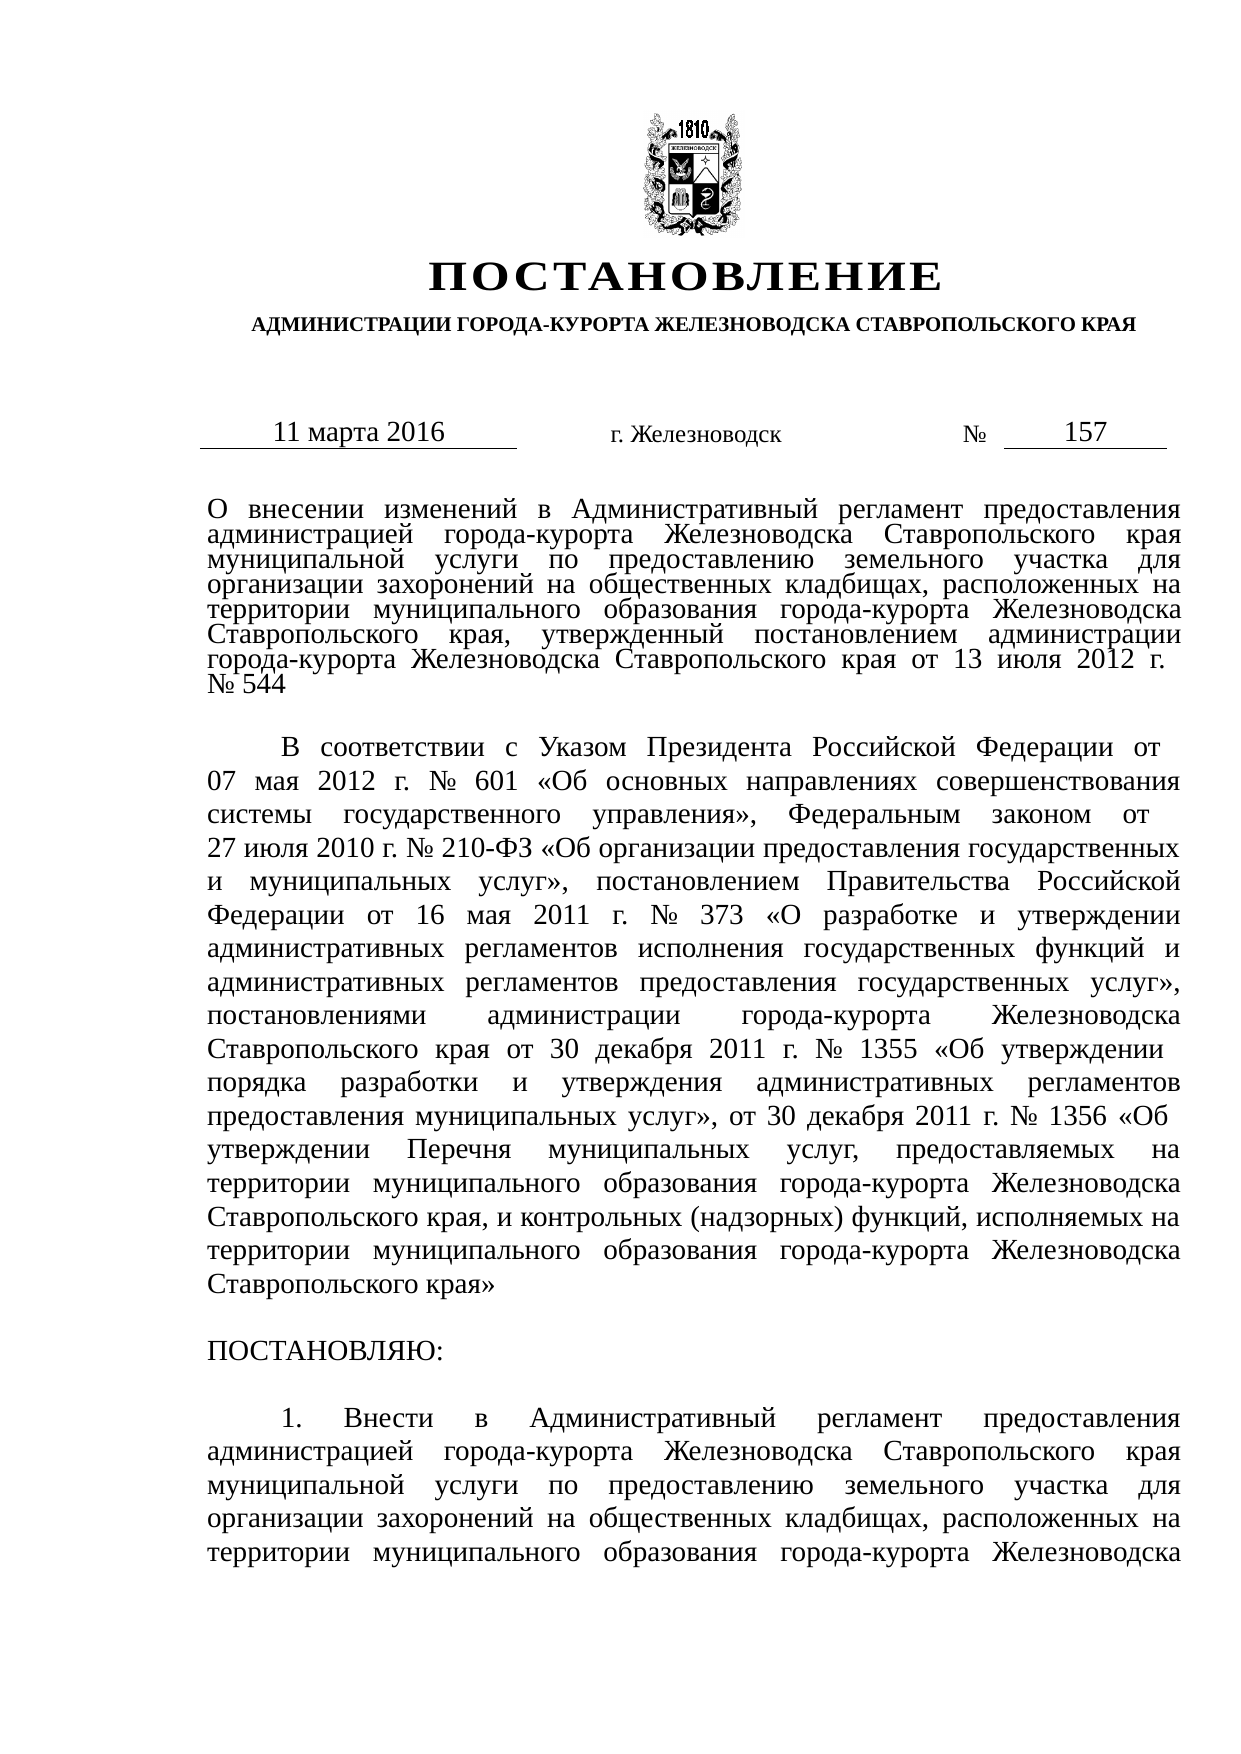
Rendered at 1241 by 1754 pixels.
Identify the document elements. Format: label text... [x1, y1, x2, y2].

text ПОСТАНОВЛЕНИЕ [354, 252, 1181, 299]
picture [643, 110, 745, 238]
text О внесении изменений в Административный регламент предоставления администрацией города-курорта Железноводска Ставропольского края муниципальной услуги по предоставлению земельного участка для организации захоронений на общественных кладбищах, расположенных на территории муниципального образования города-курорта Железноводска Ставропольского края, утвержденный постановлением администрации города-курорта Железноводска Ставропольского края от 13 июля 2012 г. № 544 [207, 498, 1182, 698]
table_header № [945, 385, 1004, 447]
text ПОСТАНОВЛЯЮ: [207, 1333, 1181, 1366]
table_header 11 марта 2016 [200, 385, 517, 447]
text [207, 1400, 1181, 1568]
text администрации города-КУРОРТА железноводска ставропольского края [207, 312, 1181, 336]
text В соответствии с Указом Президента Российской Федерации от 07 мая 2012 г. № 601 «Об основных направлениях совершенствования системы государственного управления», Федеральным законом от 27 июля 2010 г. № 210-ФЗ «Об организации предоставления государственных и муниципальных услуг», постановлением Правительства Российской Федерации от 16 мая 2011 г. № 373 «О разработке и утверждении административных регламентов исполнения государственных функций и административных регламентов предоставления государственных услуг», постановлениями администрации города-курорта Железноводска Ставропольского края от 30 декабря 2011 г. № 1355 «Об утверждении порядка разработки и утверждения административных регламентов предоставления муниципальных услуг», от 30 декабря 2011 г. № 1356 «Об утверждении Перечня муниципальных услуг, предоставляемых на территории муниципального образования города-курорта Железноводска Ставропольского края, и контрольных (надзорных) функций, исполняемых на территории муниципального образования города-курорта Железноводска Ставропольского края» [207, 729, 1181, 1299]
table_header 157 [1004, 385, 1167, 447]
table_header г. Железноводск [517, 385, 945, 447]
